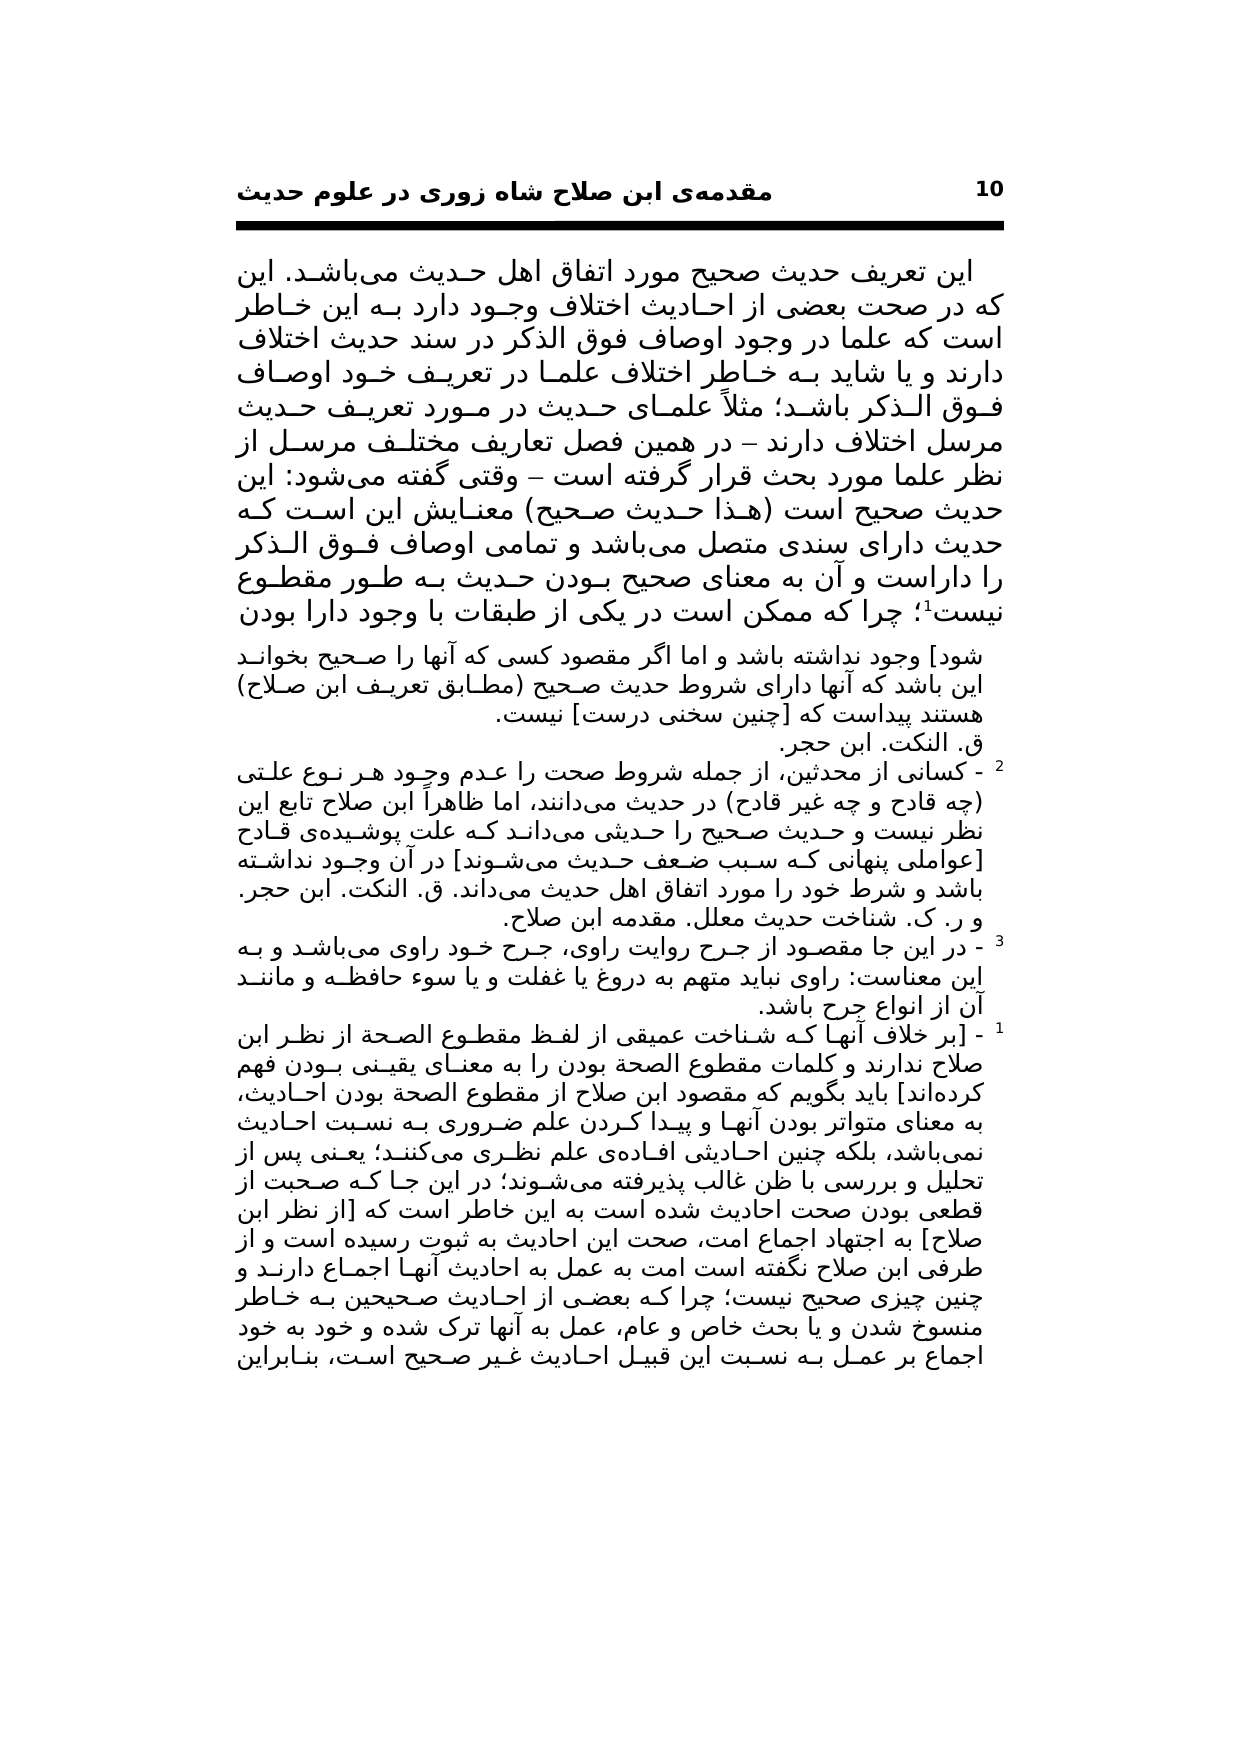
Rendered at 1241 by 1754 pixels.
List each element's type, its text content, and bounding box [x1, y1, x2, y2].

text این تعریف حدیث صحیح مورد اتفاق اهل حدیث می‌باشد. این که در صحت بعضی از احادیث اختلاف وجود دارد به این خاطر است که علما در وجود اوصاف فوق الذکر در سند حدیث اختلاف دارند و یا شاید به خاطر اختلاف علما در تعریف خود اوصاف فوق الذکر باشد؛ مثلاً علمای حدیث در مورد تعریف حدیث مرسل اختلاف دارند – در همین فصل تعاریف مختلف مرسل از نظر علما مورد بحث قرار گرفته است – وقتی گفته می‌شود: این حدیث صحیح است (هذا حدیث صحیح) معنایش این است که حدیث دارای سندی متصل می‌باشد و تمامی اوصاف فوق الذکر را داراست و آن به معنای صحیح بودن حدیث به طور مقطوع نیست؛ چرا که ممکن است در یکی از طبقات با وجود دارا بودن شرایط فوق، فقط یک نفر آن را روایت کرده باشد و از احادیثی که امت به اجماع آن را پذیرفته‌اند نباشد و همچنین وقتی در مورد یک حدیث گفته می‌شود: «غیر صحیح»، به معنای این نیست که آن حدیث حتماً دروغ است، بلکه ممکن است ذاتاً درست هم باشد و این لفظ فقط این را می‌رساند که حدیث از نظر شرایط فوق الذکر صحیح نیست. و خداوند داناتر است. [236, 254, 1004, 628]
